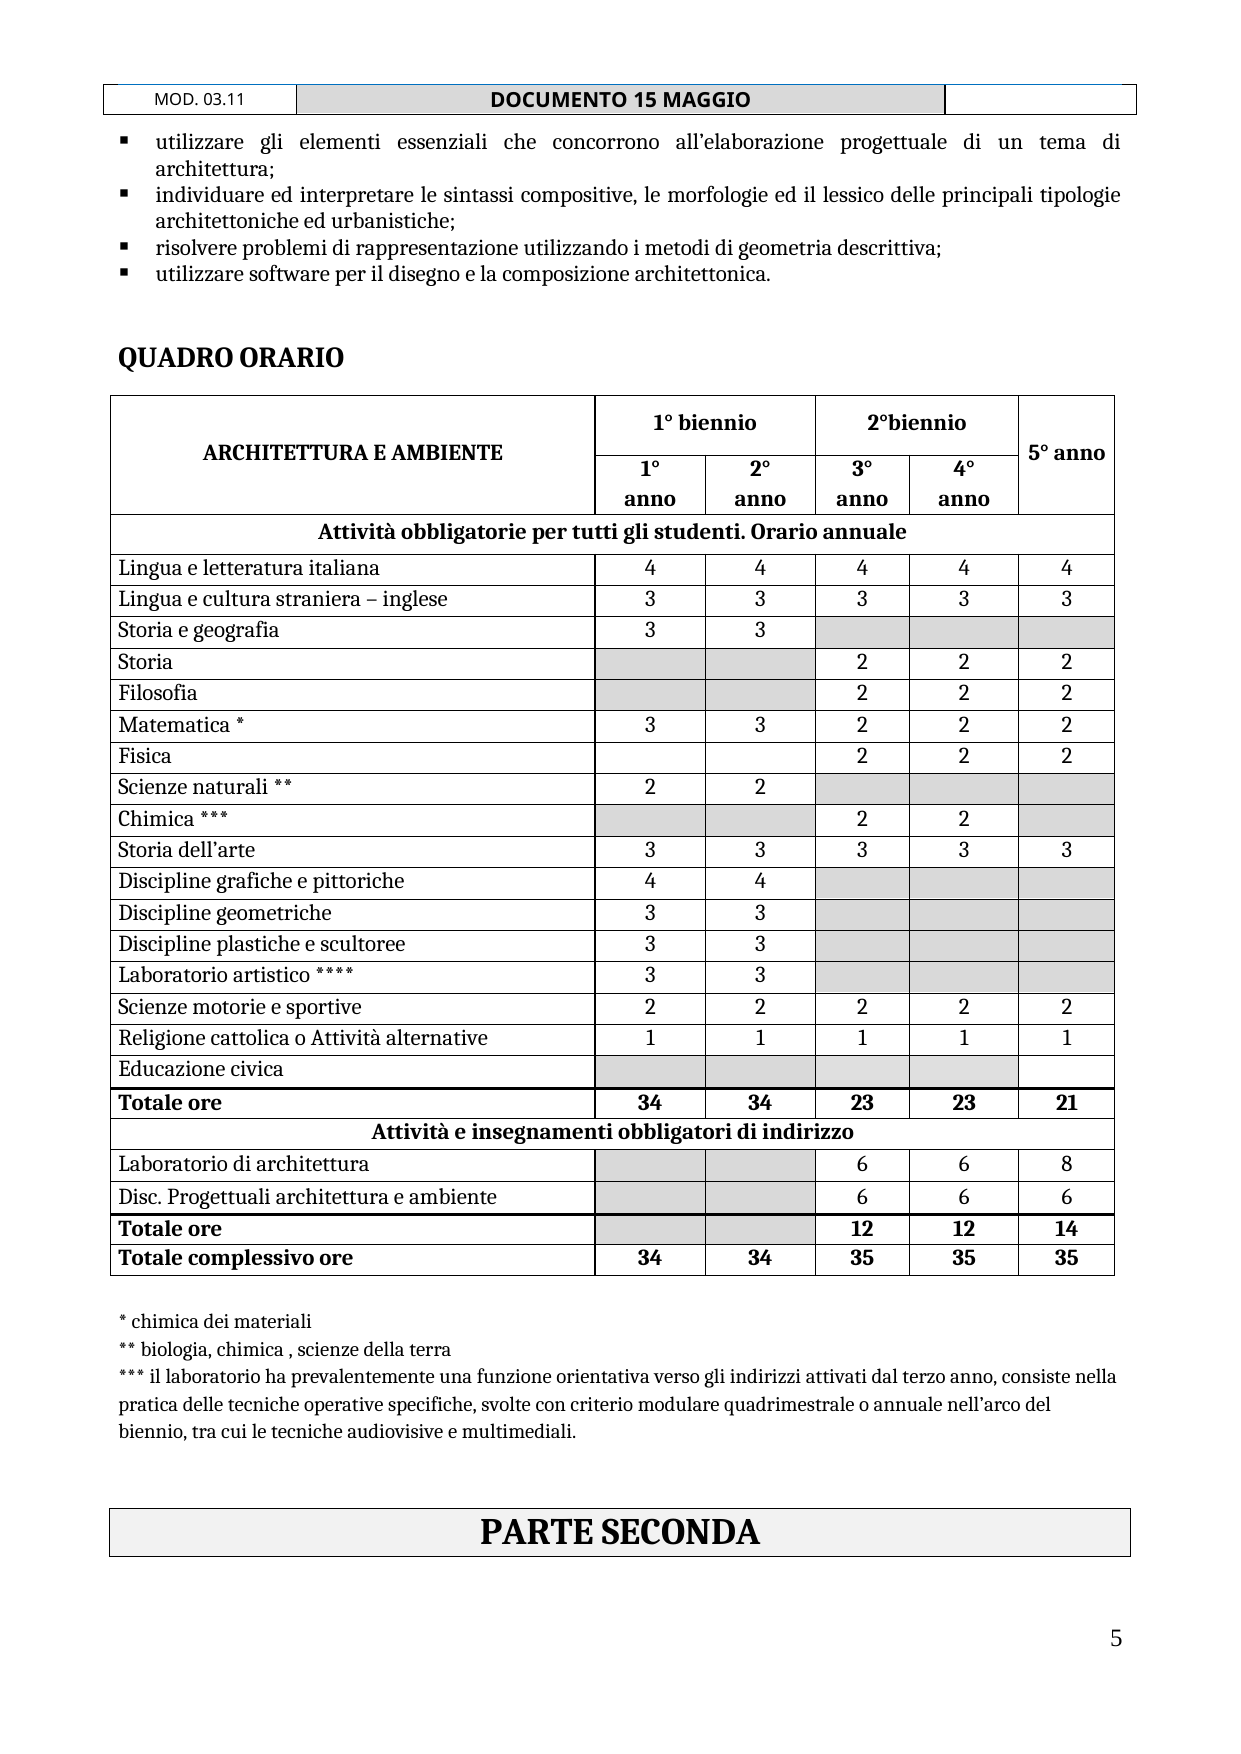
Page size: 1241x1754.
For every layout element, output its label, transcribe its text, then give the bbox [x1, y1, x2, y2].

table_cell 3 [816, 586, 909, 616]
table_cell [1019, 617, 1114, 648]
table_cell 8 [1019, 1150, 1114, 1181]
table_cell 3 [706, 711, 815, 742]
table_cell 2 [816, 680, 909, 710]
table_cell [910, 962, 1018, 992]
table_cell 2 [910, 711, 1018, 742]
table_cell Storia [111, 649, 594, 679]
table_cell 6 [910, 1150, 1018, 1181]
table_cell 3 [706, 931, 815, 961]
table_cell Scienze naturali ** [111, 774, 594, 804]
table_cell Attività e insegnamenti obbligatori di indirizzo 4 - - - [111, 1119, 1114, 1149]
table_cell 4 [596, 555, 705, 585]
table_cell 12 [910, 1216, 1018, 1244]
table_cell 3 [596, 617, 705, 648]
table_cell 1 [706, 1025, 815, 1055]
table_cell 4 [706, 555, 815, 585]
table_cell [596, 680, 705, 710]
table_cell Educazione civica [111, 1056, 594, 1087]
table_cell 2 [596, 774, 705, 804]
table_cell [706, 1150, 815, 1181]
table_cell 35 [816, 1245, 909, 1275]
table_cell 2 [1019, 649, 1114, 679]
table_cell 2 [910, 743, 1018, 773]
table_cell 2° anno [706, 456, 815, 513]
table_cell [1019, 868, 1114, 898]
text * chimica dei materiali [118, 1310, 1122, 1334]
table_cell [816, 774, 909, 804]
table_header ARCHITETTURA E AMBIENTE [111, 396, 594, 513]
table_cell [706, 1182, 815, 1213]
table_cell 4 [596, 868, 705, 898]
table_cell 1 [816, 1025, 909, 1055]
table_cell 3 [596, 837, 705, 867]
table_cell [596, 1182, 705, 1213]
table_cell 1° anno [596, 456, 705, 513]
table_cell 2 [706, 994, 815, 1024]
table_cell Storia e geografia [111, 617, 594, 648]
table_cell [596, 743, 705, 773]
table_cell 2 [816, 805, 909, 836]
table_cell [910, 868, 1018, 898]
table_cell 2 [910, 805, 1018, 836]
text *** il laboratorio ha prevalentemente una funzione orientativa verso gli indirizzi attivati dal terzo anno, consiste nella pratica delle tecniche operative specifiche, svolte con criterio modulare quadrimestrale o annuale nell’arco del biennio, tra cui le tecniche audiovisive e multimediali. [118, 1365, 1122, 1444]
table_cell 3 [1019, 586, 1114, 616]
table_cell 1 [1019, 1025, 1114, 1055]
table_cell [816, 962, 909, 992]
table_cell [706, 805, 815, 836]
table_cell [816, 931, 909, 961]
table_cell 2 [910, 649, 1018, 679]
subtitle QUADRO ORARIO [118, 341, 1122, 375]
table_cell Lingua e letteratura italiana [111, 555, 594, 585]
table_cell 2 [1019, 994, 1114, 1024]
table_cell 3 [596, 711, 705, 742]
table_cell 35 [910, 1245, 1018, 1275]
table_cell 2 [816, 743, 909, 773]
table_cell [910, 617, 1018, 648]
table_cell Discipline grafiche e pittoriche [111, 868, 594, 898]
table_cell 3 [706, 617, 815, 648]
table_cell [706, 743, 815, 773]
table_header 5° anno [1019, 396, 1114, 513]
list utilizzare software per il disegno e la composizione architettonica. [118, 261, 1122, 287]
table_cell [706, 680, 815, 710]
table_cell [1019, 774, 1114, 804]
table_cell Chimica *** [111, 805, 594, 836]
table_cell Totale complessivo ore [111, 1245, 594, 1275]
table_cell Matematica * [111, 711, 594, 742]
table_cell 14 [1019, 1216, 1114, 1244]
table_cell Scienze motorie e sportive [111, 994, 594, 1024]
table_cell 3 [706, 962, 815, 992]
table_cell [816, 1056, 909, 1087]
table_cell 34 [596, 1090, 705, 1118]
table_cell 23 [910, 1090, 1018, 1118]
table_cell [910, 931, 1018, 961]
table_cell [596, 805, 705, 836]
table_cell 3 [1019, 837, 1114, 867]
table_cell 2 [816, 649, 909, 679]
table_cell Totale ore [111, 1090, 594, 1118]
table_cell 2 [910, 680, 1018, 710]
table_cell 3 [910, 586, 1018, 616]
table_cell [1019, 1056, 1114, 1087]
table_cell Storia dell’arte [111, 837, 594, 867]
list individuare ed interpretare le sintassi compositive, le morfologie ed il lessico delle principali tipologie architettoniche ed urbanistiche; [118, 182, 1122, 234]
text ** biologia, chimica , scienze della terra [118, 1337, 1122, 1361]
table_cell Attività obbligatorie per tutti gli studenti. Orario annuale [111, 515, 1114, 553]
table_cell 2 [816, 711, 909, 742]
table_cell Filosofia [111, 680, 594, 710]
table_cell 6 [816, 1182, 909, 1213]
table_cell 3 [596, 931, 705, 961]
table_cell 2 [596, 994, 705, 1024]
table_cell 2 [816, 994, 909, 1024]
table_cell 3 [706, 586, 815, 616]
table_cell [1019, 900, 1114, 930]
table_cell 23 [816, 1090, 909, 1118]
table_cell [816, 617, 909, 648]
table_cell 3 [596, 900, 705, 930]
table_cell Laboratorio di architettura [111, 1150, 594, 1181]
table_cell 4° anno [910, 456, 1018, 513]
table_cell 34 [706, 1090, 815, 1118]
table_cell 6 [1019, 1182, 1114, 1213]
table_cell Totale ore [111, 1216, 594, 1244]
table_cell 3 [596, 586, 705, 616]
table_cell 4 [816, 555, 909, 585]
table_cell [816, 868, 909, 898]
table_cell [816, 900, 909, 930]
table_cell 1 [596, 1025, 705, 1055]
table_cell 2 [910, 994, 1018, 1024]
table_cell 4 [1019, 555, 1114, 585]
table_cell [1019, 805, 1114, 836]
table_cell Religione cattolica o Attività alternative [111, 1025, 594, 1055]
table_cell [910, 900, 1018, 930]
table_cell 3 [706, 837, 815, 867]
list utilizzare gli elementi essenziali che concorrono all’elaborazione progettuale di un tema di architettura; [118, 129, 1122, 182]
table_cell Fisica [111, 743, 594, 773]
table_cell [596, 1150, 705, 1181]
table_cell [706, 1056, 815, 1087]
table_cell 3 [706, 900, 815, 930]
table_cell Discipline geometriche [111, 900, 594, 930]
table_cell [1019, 931, 1114, 961]
table_cell 3° anno [816, 456, 909, 513]
table_cell [596, 1216, 705, 1244]
table_cell 2 [1019, 711, 1114, 742]
table_cell Lingua e cultura straniera – inglese [111, 586, 594, 616]
table_cell [910, 1056, 1018, 1087]
table_cell [910, 774, 1018, 804]
table_cell 3 [816, 837, 909, 867]
table_cell 4 [910, 555, 1018, 585]
table_header 1° biennio [596, 396, 815, 454]
table_cell 6 [816, 1150, 909, 1181]
table_cell 21 [1019, 1090, 1114, 1118]
table_cell 2 [1019, 743, 1114, 773]
table_cell 2 [706, 774, 815, 804]
table_cell Discipline plastiche e scultoree [111, 931, 594, 961]
table_cell Disc. Progettuali architettura e ambiente [111, 1182, 594, 1213]
table_cell 34 [706, 1245, 815, 1275]
table_cell [1019, 962, 1114, 992]
table_cell 3 [910, 837, 1018, 867]
table_cell [706, 649, 815, 679]
table_cell [596, 1056, 705, 1087]
table_cell 4 [706, 868, 815, 898]
table_cell 2 [1019, 680, 1114, 710]
table_cell 35 [1019, 1245, 1114, 1275]
list risolvere problemi di rappresentazione utilizzando i metodi di geometria descrittiva; [118, 234, 1122, 261]
table_cell 1 [910, 1025, 1018, 1055]
table_cell 6 [910, 1182, 1018, 1213]
table_header 2°biennio [816, 396, 1018, 454]
table_cell [706, 1216, 815, 1244]
table_cell 12 [816, 1216, 909, 1244]
table_cell Laboratorio artistico **** [111, 962, 594, 992]
table_cell 34 [596, 1245, 705, 1275]
table_cell 3 [596, 962, 705, 992]
table_cell [596, 649, 705, 679]
subtitle PARTE SECONDA [110, 1509, 1130, 1556]
